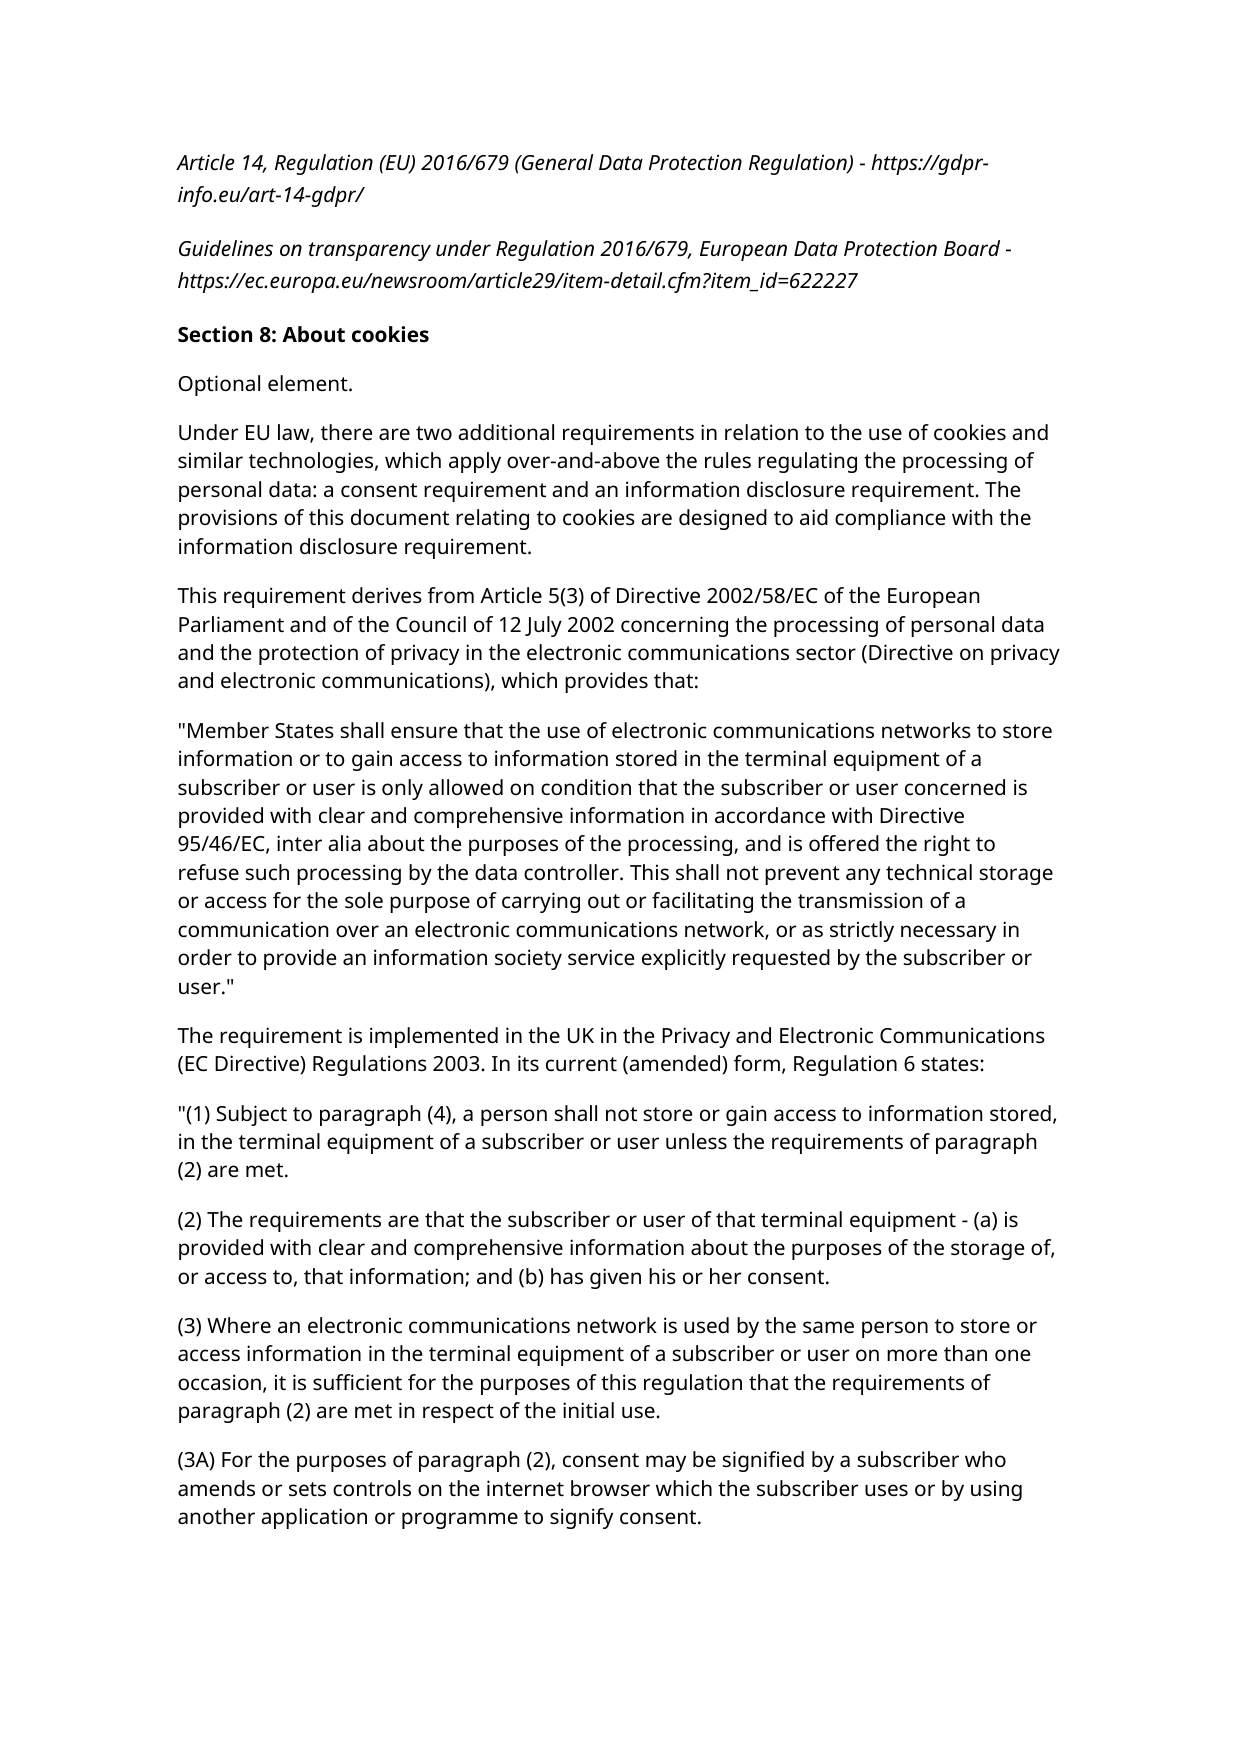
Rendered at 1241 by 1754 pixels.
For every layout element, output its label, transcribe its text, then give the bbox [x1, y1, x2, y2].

text Under EU law, there are two additional requirements in relation to the use of cookies and similar technologies, which apply over-and-above the rules regulating the processing of personal data: a consent requirement and an information disclosure requirement. The provisions of this document relating to cookies are designed to aid compliance with the information disclosure requirement. [177, 418, 1063, 560]
text Section 8: About cookies [177, 320, 1063, 348]
text (2) The requirements are that the subscriber or user of that terminal equipment - (a) is provided with clear and comprehensive information about the purposes of the storage of, or access to, that information; and (b) has given his or her consent. [177, 1205, 1063, 1290]
text This requirement derives from Article 5(3) of Directive 2002/58/EC of the European Parliament and of the Council of 12 July 2002 concerning the processing of personal data and the protection of privacy in the electronic communications sector (Directive on privacy and electronic communications), which provides that: [177, 581, 1063, 695]
text "(1) Subject to paragraph (4), a person shall not store or gain access to information stored, in the terminal equipment of a subscriber or user unless the requirements of paragraph (2) are met. [177, 1099, 1063, 1184]
text "Member States shall ensure that the use of electronic communications networks to store information or to gain access to information stored in the terminal equipment of a subscriber or user is only allowed on condition that the subscriber or user concerned is provided with clear and comprehensive information in accordance with Directive 95/46/EC, inter alia about the purposes of the processing, and is offered the right to refuse such processing by the data controller. This shall not prevent any technical storage or access for the sole purpose of carrying out or facilitating the transmission of a communication over an electronic communications network, or as strictly necessary in order to provide an information society service explicitly requested by the subscriber or user." [177, 716, 1063, 1000]
text (3) Where an electronic communications network is used by the same person to store or access information in the terminal equipment of a subscriber or user on more than one occasion, it is sufficient for the purposes of this regulation that the requirements of paragraph (2) are met in respect of the initial use. [177, 1311, 1063, 1425]
text (3A) For the purposes of paragraph (2), consent may be signified by a subscriber who amends or sets controls on the internet browser which the subscriber uses or by using another application or programme to signify consent. [177, 1446, 1063, 1531]
text Optional element. [177, 369, 1063, 397]
text The requirement is implemented in the UK in the Privacy and Electronic Communications (EC Directive) Regulations 2003. In its current (amended) form, Regulation 6 states: [177, 1021, 1063, 1078]
